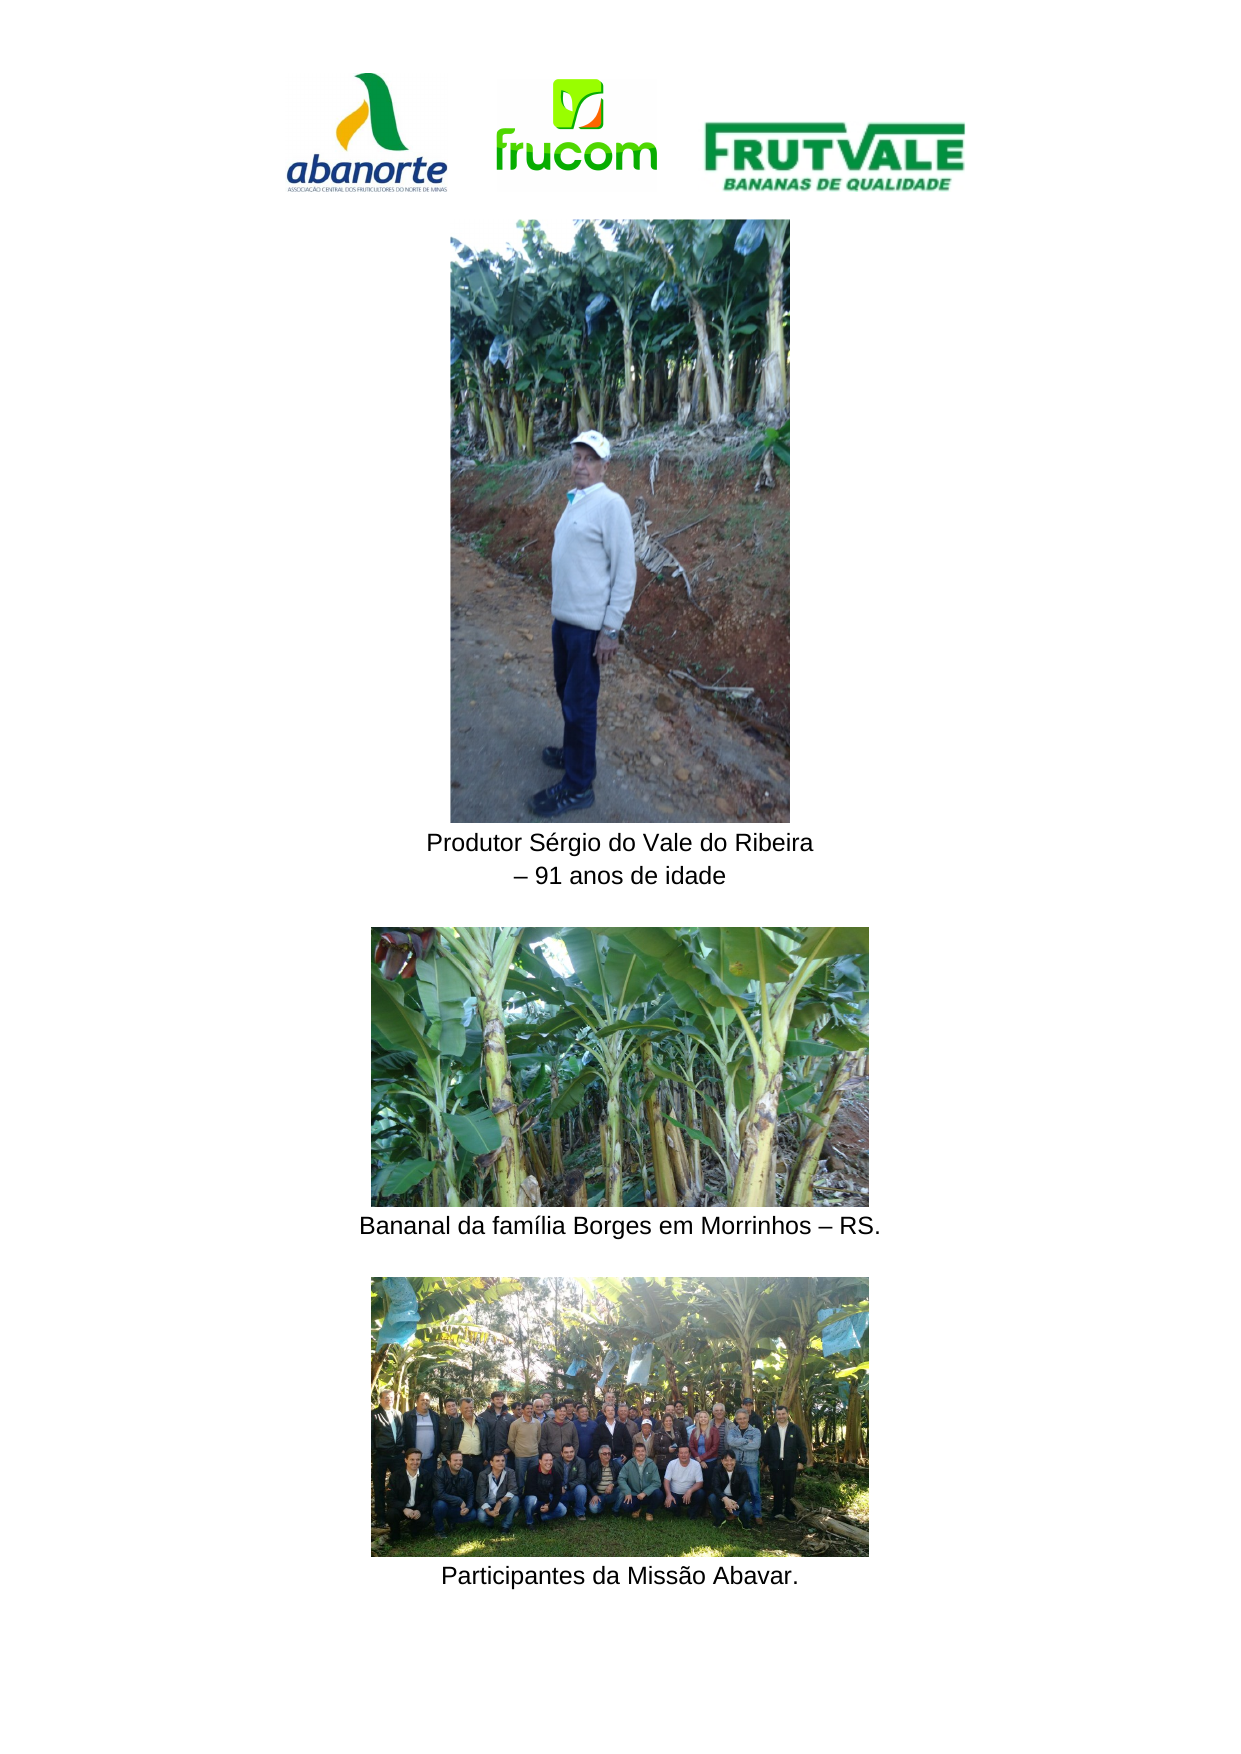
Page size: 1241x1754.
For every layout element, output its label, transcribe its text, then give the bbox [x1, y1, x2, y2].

text Bananal da família Borges em Morrinhos – RS. [177, 1211, 1063, 1240]
picture [371, 1277, 869, 1557]
picture [285, 73, 448, 192]
picture [496, 79, 657, 192]
picture [451, 220, 790, 823]
text – 91 anos de idade [177, 861, 1063, 890]
picture [698, 121, 966, 192]
text Participantes da Missão Abavar. [177, 1561, 1063, 1590]
text Produtor Sérgio do Vale do Ribeira [177, 828, 1063, 857]
picture [371, 927, 869, 1207]
